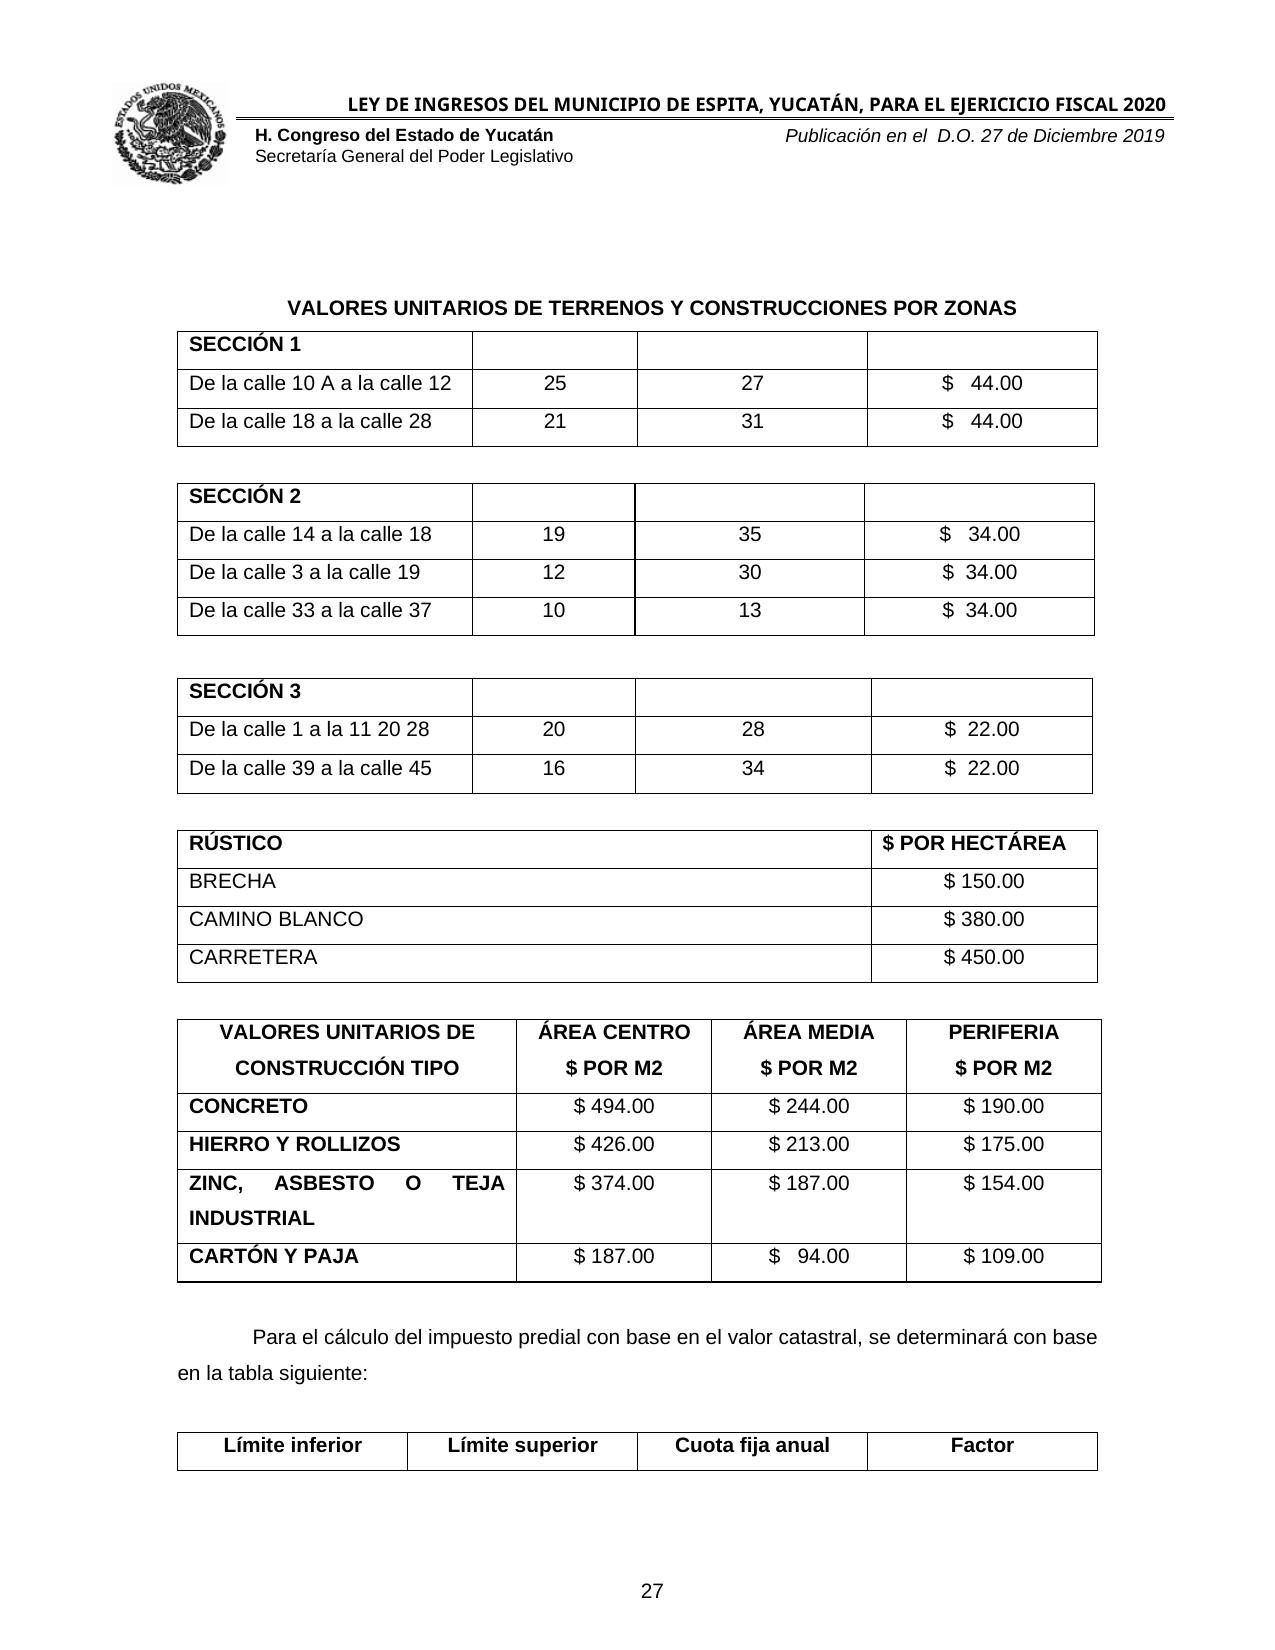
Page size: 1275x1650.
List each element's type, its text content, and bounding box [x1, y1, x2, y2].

table_cell ZINC, ASBESTO O TEJA INDUSTRIAL [178, 1170, 516, 1243]
table_cell $ 213.00 [712, 1132, 906, 1169]
table_header SECCIÓN 1 [178, 332, 472, 369]
table_cell 12 [473, 560, 634, 597]
table_cell CONCRETO [178, 1094, 516, 1131]
table_cell 25 [473, 370, 637, 407]
text Para el cálculo del impuesto predial con base en el valor catastral, se determinará con base en la tabla siguiente: [177, 1324, 1127, 1384]
table_cell $ 450.00 [872, 945, 1097, 982]
table_header [473, 484, 634, 521]
table_cell $ 22.00 [872, 717, 1092, 754]
table_cell De la calle 14 a la calle 18 [178, 522, 472, 559]
table_cell 27 [638, 370, 867, 407]
table_cell De la calle 33 a la calle 37 [178, 598, 472, 635]
table_header [638, 332, 867, 369]
table_cell De la calle 10 A a la calle 12 [178, 370, 472, 407]
table_header [636, 679, 871, 716]
table_cell $ 380.00 [872, 907, 1097, 944]
table_cell $ 34.00 [865, 598, 1094, 635]
table_header RÚSTICO [178, 831, 871, 868]
table_header [868, 332, 1097, 369]
table_header [473, 679, 635, 716]
table_cell $ 44.00 [868, 409, 1097, 446]
table_cell 35 [636, 522, 864, 559]
table_cell 13 [636, 598, 864, 635]
table_header SECCIÓN 2 [178, 484, 472, 521]
table_cell $ 244.00 [712, 1094, 906, 1131]
table_cell CARRETERA [178, 945, 871, 982]
table_header ÁREA CENTRO $ POR M2 [517, 1020, 711, 1093]
table_header Factor [868, 1433, 1097, 1470]
table_cell De la calle 1 a la 11 20 28 [178, 717, 472, 754]
table_header [865, 484, 1094, 521]
table_cell $ 426.00 [517, 1132, 711, 1169]
table_cell $ 374.00 [517, 1170, 711, 1243]
table_cell De la calle 39 a la calle 45 [178, 755, 472, 792]
table_cell 16 [473, 755, 635, 792]
table_header PERIFERIA $ POR M2 [907, 1020, 1101, 1093]
table_cell De la calle 3 a la calle 19 [178, 560, 472, 597]
table_cell $ 109.00 [907, 1244, 1101, 1281]
table_cell CAMINO BLANCO [178, 907, 871, 944]
table_header ÁREA MEDIA $ POR M2 [712, 1020, 906, 1093]
text VALORES UNITARIOS DE TERRENOS Y CONSTRUCCIONES POR ZONAS [177, 295, 1127, 319]
table_header [473, 332, 637, 369]
table_header $ POR HECTÁREA [872, 831, 1097, 868]
table_cell 20 [473, 717, 635, 754]
table_cell 31 [638, 409, 867, 446]
table_cell $ 494.00 [517, 1094, 711, 1131]
table_cell $ 34.00 [865, 560, 1094, 597]
table_header Límite superior [408, 1433, 637, 1470]
table_cell $ 190.00 [907, 1094, 1101, 1131]
table_cell $ 94.00 [712, 1244, 906, 1281]
table_cell $ 22.00 [872, 755, 1092, 792]
table_cell De la calle 18 a la calle 28 [178, 409, 472, 446]
table_cell 30 [636, 560, 864, 597]
table_cell 19 [473, 522, 634, 559]
table_cell 28 [636, 717, 871, 754]
table_header Cuota fija anual [638, 1433, 867, 1470]
table_cell $ 187.00 [517, 1244, 711, 1281]
table_cell BRECHA [178, 869, 871, 906]
table_cell $ 187.00 [712, 1170, 906, 1243]
table_cell $ 154.00 [907, 1170, 1101, 1243]
table_header VALORES UNITARIOS DE CONSTRUCCIÓN TIPO [178, 1020, 516, 1093]
table_header SECCIÓN 3 [178, 679, 472, 716]
table_cell 21 [473, 409, 637, 446]
table_cell 34 [636, 755, 871, 792]
table_cell $ 175.00 [907, 1132, 1101, 1169]
table_cell $ 150.00 [872, 869, 1097, 906]
table_cell $ 34.00 [865, 522, 1094, 559]
table_header Límite inferior [178, 1433, 407, 1470]
table_cell 10 [473, 598, 634, 635]
table_cell HIERRO Y ROLLIZOS [178, 1132, 516, 1169]
table_header [636, 484, 864, 521]
table_header [872, 679, 1092, 716]
table_cell $ 44.00 [868, 370, 1097, 407]
table_cell CARTÓN Y PAJA [178, 1244, 516, 1281]
